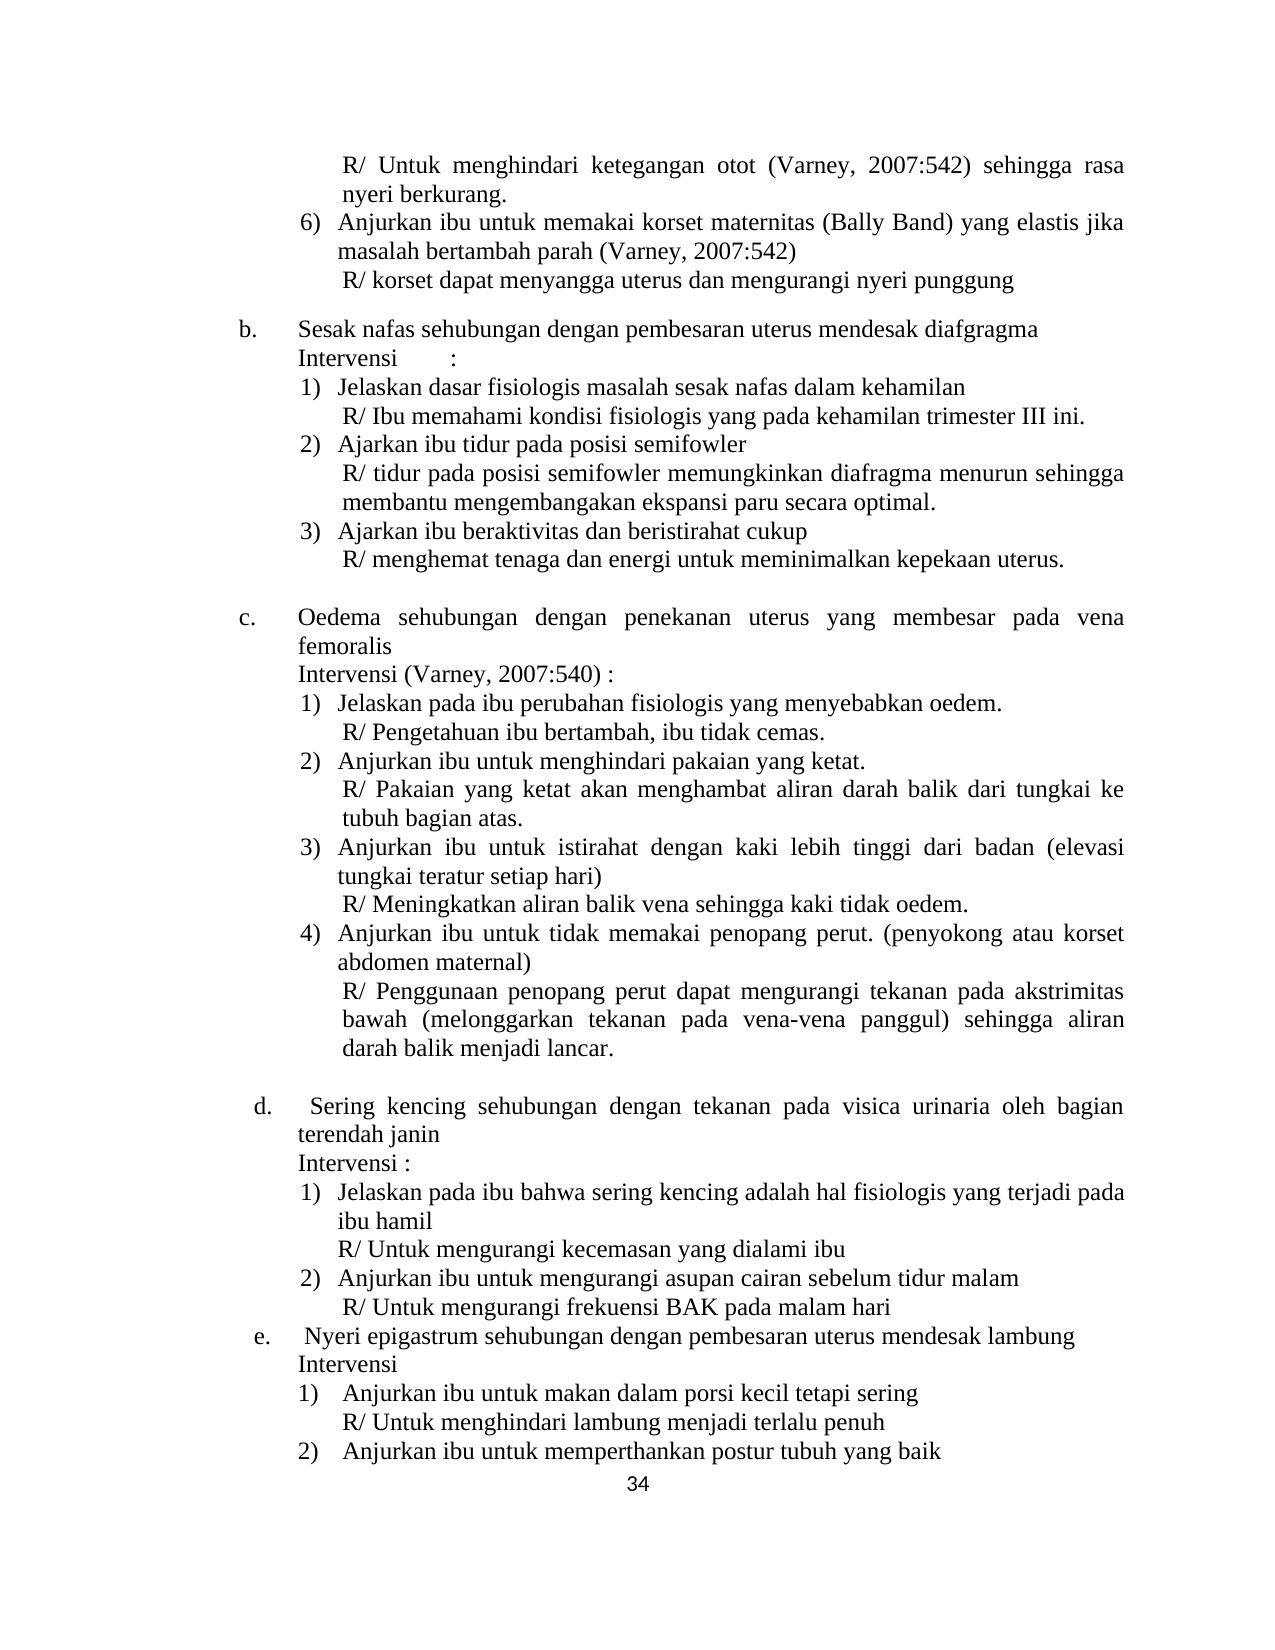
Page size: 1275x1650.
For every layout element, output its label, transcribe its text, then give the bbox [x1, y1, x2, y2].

list Anjurkan ibu untuk istirahat dengan kaki lebih tinggi dari badan (elevasi tungkai teratur setiap hari) [300, 832, 1125, 889]
text Intervensi : [298, 1148, 1125, 1177]
list Anjurkan ibu untuk makan dalam porsi kecil tetapi sering [298, 1378, 1125, 1407]
text Intervensi (Varney, 2007:540) : [298, 659, 1125, 688]
text R/ Pengetahuan ibu bertambah, ibu tidak cemas. [342, 717, 1125, 746]
list Oedema sehubungan dengan penekanan uterus yang membesar pada vena femoralis [239, 602, 1125, 659]
list Anjurkan ibu untuk memakai korset maternitas (Bally Band) yang elastis jika masalah bertambah parah (Varney, 2007:542) [300, 207, 1125, 265]
list Jelaskan pada ibu perubahan fisiologis yang menyebabkan oedem. [300, 688, 1125, 717]
list Jelaskan pada ibu bahwa sering kencing adalah hal fisiologis yang terjadi pada ibu hamil [300, 1177, 1125, 1234]
text R/ Untuk menghindari ketegangan otot (Varney, 2007:542) sehingga rasa nyeri berkurang. [342, 150, 1125, 207]
text Intervensi [298, 1349, 1125, 1378]
list Ajarkan ibu tidur pada posisi semifowler [300, 429, 1125, 458]
text R/ Pakaian yang ketat akan menghambat aliran darah balik dari tungkai ke tubuh bagian atas. [342, 774, 1125, 832]
text R/ korset dapat menyangga uterus dan mengurangi nyeri punggung [342, 265, 1125, 294]
list Anjurkan ibu untuk menghindari pakaian yang ketat. [300, 746, 1125, 774]
text R/ Untuk mengurangi frekuensi BAK pada malam hari [342, 1292, 1125, 1321]
text R/ Penggunaan penopang perut dapat mengurangi tekanan pada akstrimitas bawah (melonggarkan tekanan pada vena-vena panggul) sehingga aliran darah balik menjadi lancar. [342, 976, 1125, 1062]
text R/ Untuk mengurangi kecemasan yang dialami ibu [337, 1234, 1125, 1263]
text R/ Untuk menghindari lambung menjadi terlalu penuh [342, 1407, 1125, 1436]
list Anjurkan ibu untuk memperthankan postur tubuh yang baik [298, 1436, 1125, 1464]
list Anjurkan ibu untuk tidak memakai penopang perut. (penyokong atau korset abdomen maternal) [300, 918, 1125, 976]
list Ajarkan ibu beraktivitas dan beristirahat cukup [300, 516, 1125, 544]
list Nyeri epigastrum sehubungan dengan pembesaran uterus mendesak lambung [253, 1321, 1125, 1349]
text Intervensi : [225, 343, 1125, 372]
text R/ tidur pada posisi semifowler memungkinkan diafragma menurun sehingga membantu mengembangakan ekspansi paru secara optimal. [342, 458, 1125, 516]
list Jelaskan dasar fisiologis masalah sesak nafas dalam kehamilan [300, 372, 1125, 401]
text R/ Ibu memahami kondisi fisiologis yang pada kehamilan trimester III ini. [342, 401, 1125, 429]
list Anjurkan ibu untuk mengurangi asupan cairan sebelum tidur malam [300, 1263, 1125, 1292]
text R/ Meningkatkan aliran balik vena sehingga kaki tidak oedem. [342, 889, 1125, 918]
list Sering kencing sehubungan dengan tekanan pada visica urinaria oleh bagian terendah janin [253, 1091, 1125, 1148]
text R/ menghemat tenaga dan energi untuk meminimalkan kepekaan uterus. [342, 544, 1125, 573]
list Sesak nafas sehubungan dengan pembesaran uterus mendesak diafgragma [239, 314, 1125, 343]
